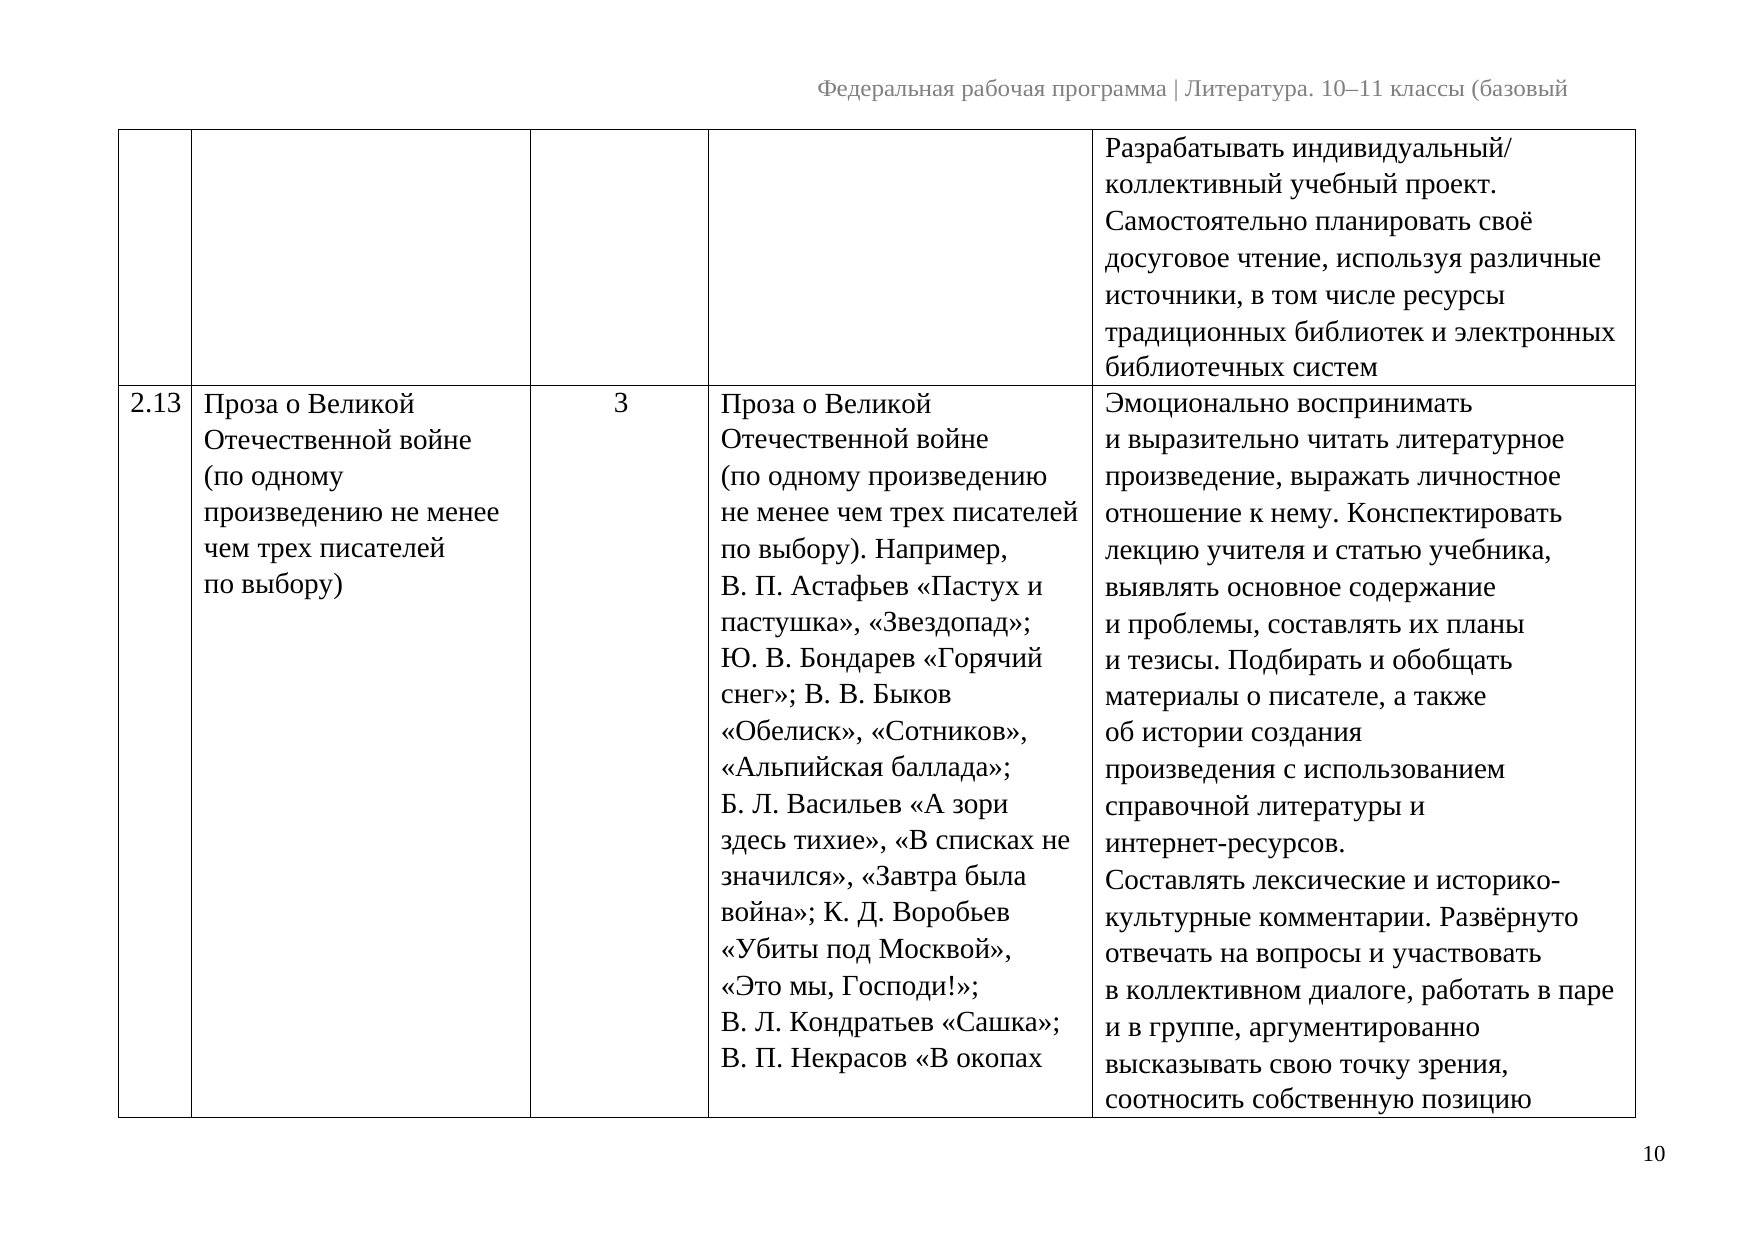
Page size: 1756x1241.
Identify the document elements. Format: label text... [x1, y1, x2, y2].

table_header [709, 130, 1092, 385]
table_header [531, 130, 708, 385]
table_header Разрабатывать индивидуальный/ коллективный учебный проект. Самостоятельно планировать своё досуговое чтение, используя различные источники, в том числе ресурсы традиционных библиотек и электронных библиотечных систем [1093, 130, 1635, 385]
table_cell Проза о Великой Отечественной войне (по одному произведению не менее чем трех писателей по выбору). Например, В. П. Астафьев «Пастух и пастушка», «Звездопад»; Ю. В. Бондарев «Горячий снег»; В. В. Быков «Обелиск», «Сотников», «Альпийская баллада»; Б. Л. Васильев «А зори здесь тихие», «В списках не значился», «Завтра была война»; К. Д. Воробьев «Убиты под Москвой», «Это мы, Господи!»; В. Л. Кондратьев «Сашка»; В. П. Некрасов «В окопах [709, 386, 1092, 1117]
table_cell 3 [531, 386, 708, 1117]
table_header [192, 130, 530, 385]
table_cell 2.13 [119, 386, 191, 1117]
table_cell Эмоционально воспринимать и выразительно читать литературное произведение, выражать личностное отношение к нему. Конспектировать лекцию учителя и статью учебника, выявлять основное содержание и проблемы, составлять их планы и тезисы. Подбирать и обобщать материалы о писателе, а также об истории создания произведения с использованием справочной литературы и интернет-ресурсов. Составлять лексические и историко- культурные комментарии. Развёрнуто отвечать на вопросы и участвовать в коллективном диалоге, работать в паре и в группе, аргументированно высказывать свою точку зрения, соотносить собственную позицию [1093, 386, 1635, 1117]
table_cell Проза о Великой Отечественной войне (по одному произведению не менее чем трех писателей по выбору) [192, 386, 530, 1117]
table_header [119, 130, 191, 385]
